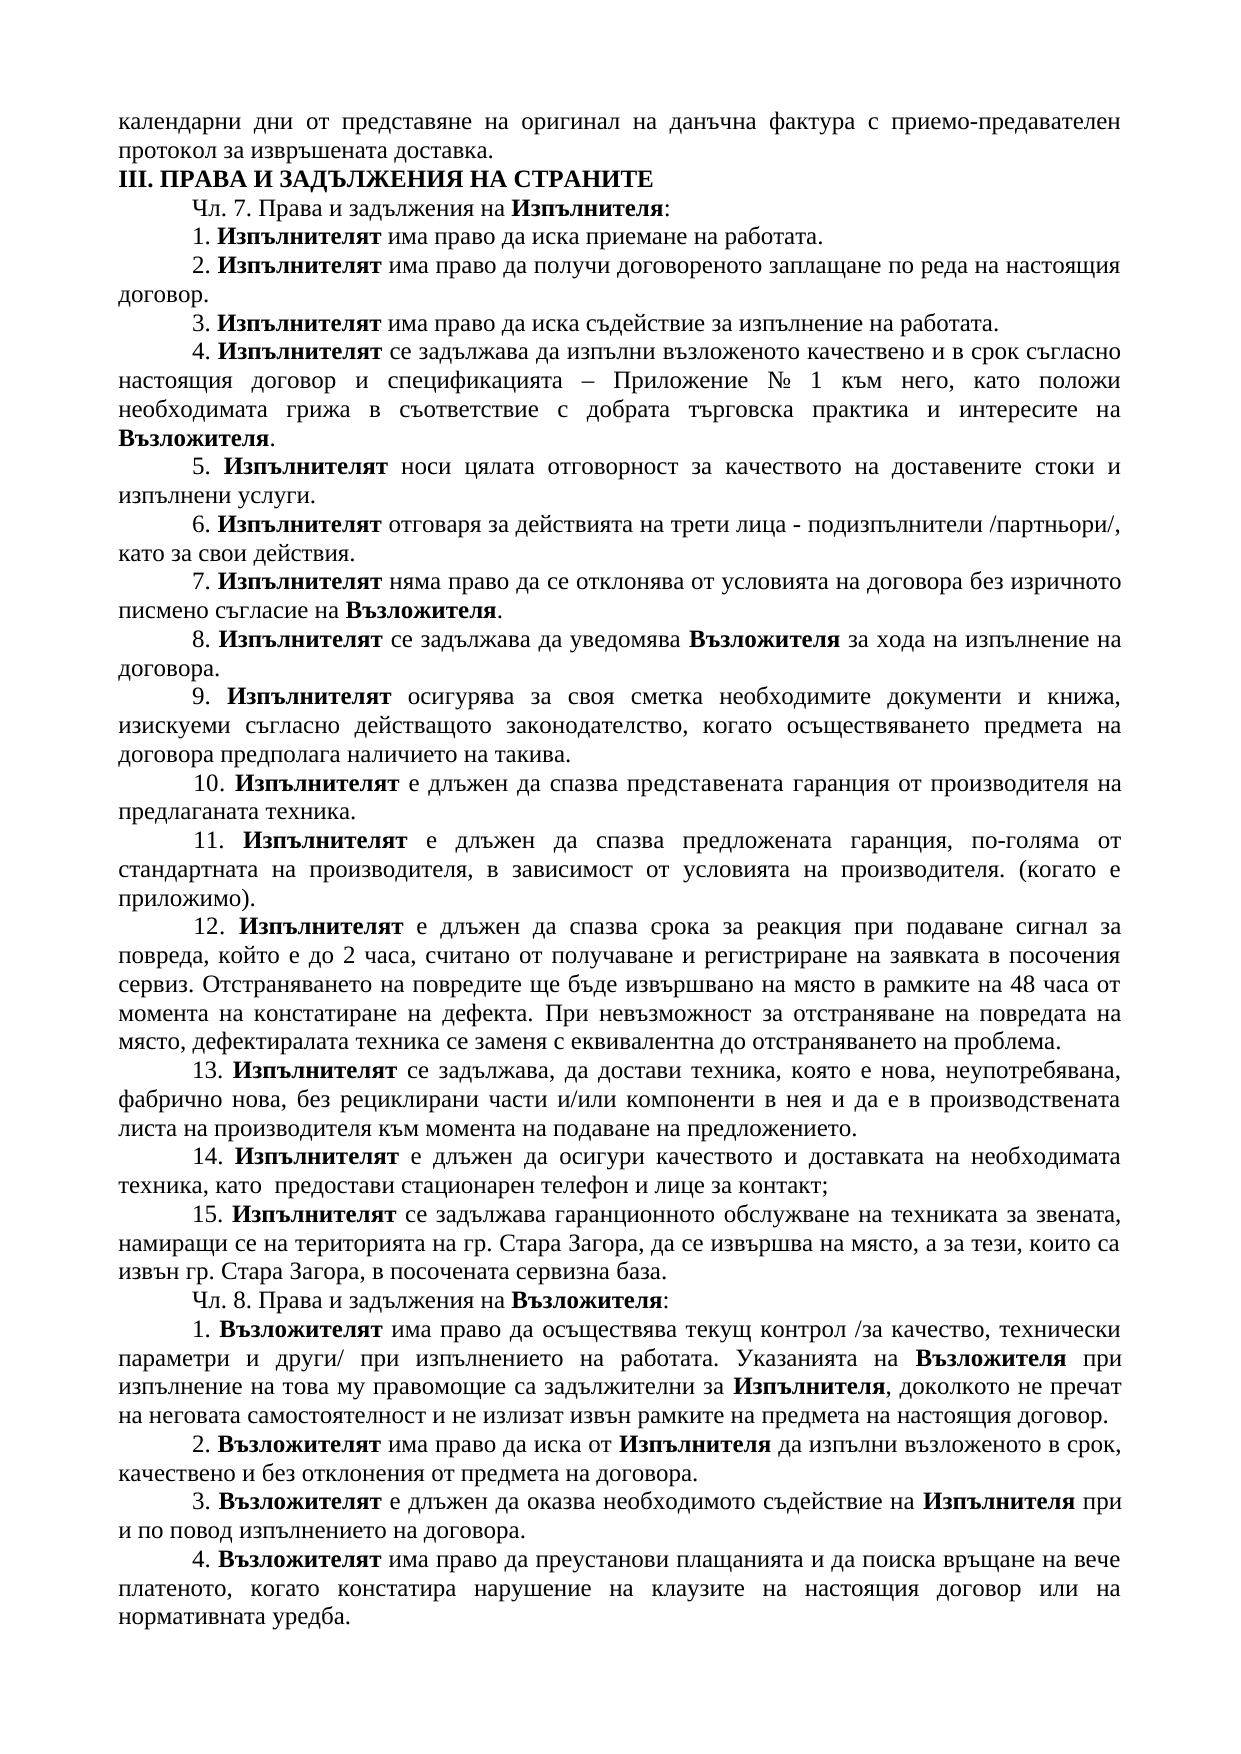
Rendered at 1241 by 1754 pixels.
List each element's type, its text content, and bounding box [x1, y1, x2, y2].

text 5. Изпълнителят носи цялата отговорност за качеството на доставените стоки и изпълнени услуги. [118, 451, 1122, 509]
text 4. Възложителят има право да преустанови плащанията и да поиска връщане на вече платеното, когато констатира нарушение на клаузите на настоящия договор или на нормативната уредба. [118, 1544, 1122, 1630]
text 11. Изпълнителят е длъжен да спазва предложената гаранция, по-голяма от стандартната на производителя, в зависимост от условията на производителя. (когато е приложимо). [118, 825, 1122, 911]
text 3. Изпълнителят има право да иска съдействие за изпълнение на работата. [118, 308, 1122, 336]
text 7. Изпълнителят няма право да се отклонява от условията на договора без изричното писмено съгласие на Възложителя. [118, 566, 1122, 624]
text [118, 106, 1122, 164]
text 3. Възложителят е длъжен да оказва необходимото съдействие на Изпълнителя при и по повод изпълнението на договора. [118, 1486, 1122, 1544]
text 9. Изпълнителят осигурява за своя сметка необходимите документи и книжа, изискуеми съгласно действащото законодателство, когато осъществяването предмета на договора предполага наличието на такива. [118, 681, 1122, 768]
text Чл. 7. Права и задължения на Изпълнителя: [118, 193, 1122, 221]
text 10. Изпълнителят е длъжен да спазва представената гаранция от производителя на предлаганата техника. [118, 768, 1122, 825]
text 15. Изпълнителят се задължава гаранционното обслужване на техниката за звената, намиращи се на територията на гр. Стара Загора, да се извършва на място, а за тези, които са извън гр. Стара Загора, в посочената сервизна база. [118, 1199, 1122, 1285]
text ІІІ. ПРАВА И ЗАДЪЛЖЕНИЯ НА СТРАНИТЕ [118, 164, 1122, 193]
text 1. Възложителят има право да осъществява текущ контрол /за качество, технически параметри и други/ при изпълнението на работата. Указанията на Възложителя при изпълнение на това му правомощие са задължителни за Изпълнителя, доколкото не пречат на неговата самостоятелност и не излизат извън рамките на предмета на настоящия договор. [118, 1314, 1122, 1429]
text Чл. 8. Права и задължения на Възложителя: [118, 1285, 1122, 1314]
text 12. Изпълнителят е длъжен да спазва срока за реакция при подаване сигнал за повреда, който е до 2 часа, считано от получаване и регистриране на заявката в посочения сервиз. Отстраняването на повредите ще бъде извършвано на място в рамките на 48 часа от момента на констатиране на дефекта. При невъзможност за отстраняване на повредата на място, дефектиралата техника се заменя с еквивалентна до отстраняването на проблема. [118, 911, 1122, 1055]
text 1. Изпълнителят има право да иска приемане на работата. [118, 221, 1122, 250]
text 2. Възложителят има право да иска от Изпълнителя да изпълни възложеното в срок, качествено и без отклонения от предмета на договора. [118, 1429, 1122, 1486]
text 6. Изпълнителят отговаря за действията на трети лица - подизпълнители /партньори/, като за свои действия. [118, 509, 1122, 566]
text 14. Изпълнителят е длъжен да осигури качеството и доставката на необходимата техника, като предостави стационарен телефон и лице за контакт; [118, 1141, 1122, 1199]
text 8. Изпълнителят се задължава да уведомява Възложителя за хода на изпълнение на договора. [118, 624, 1122, 681]
text 2. Изпълнителят има право да получи договореното заплащане по реда на настоящия договор. [118, 250, 1122, 308]
text 4. Изпълнителят се задължава да изпълни възложеното качествено и в срок съгласно настоящия договор и спецификацията – Приложение № 1 към него, като положи необходимата грижа в съответствие с добрата търговска практика и интересите на Възложителя. [118, 336, 1122, 451]
text 13. Изпълнителят се задължава, да достави техника, която е нова, неупотребявана, фабрично нова, без рециклирани части и/или компоненти в нея и да е в производствената листа на производителя към момента на подаване на предложението. [118, 1055, 1122, 1141]
